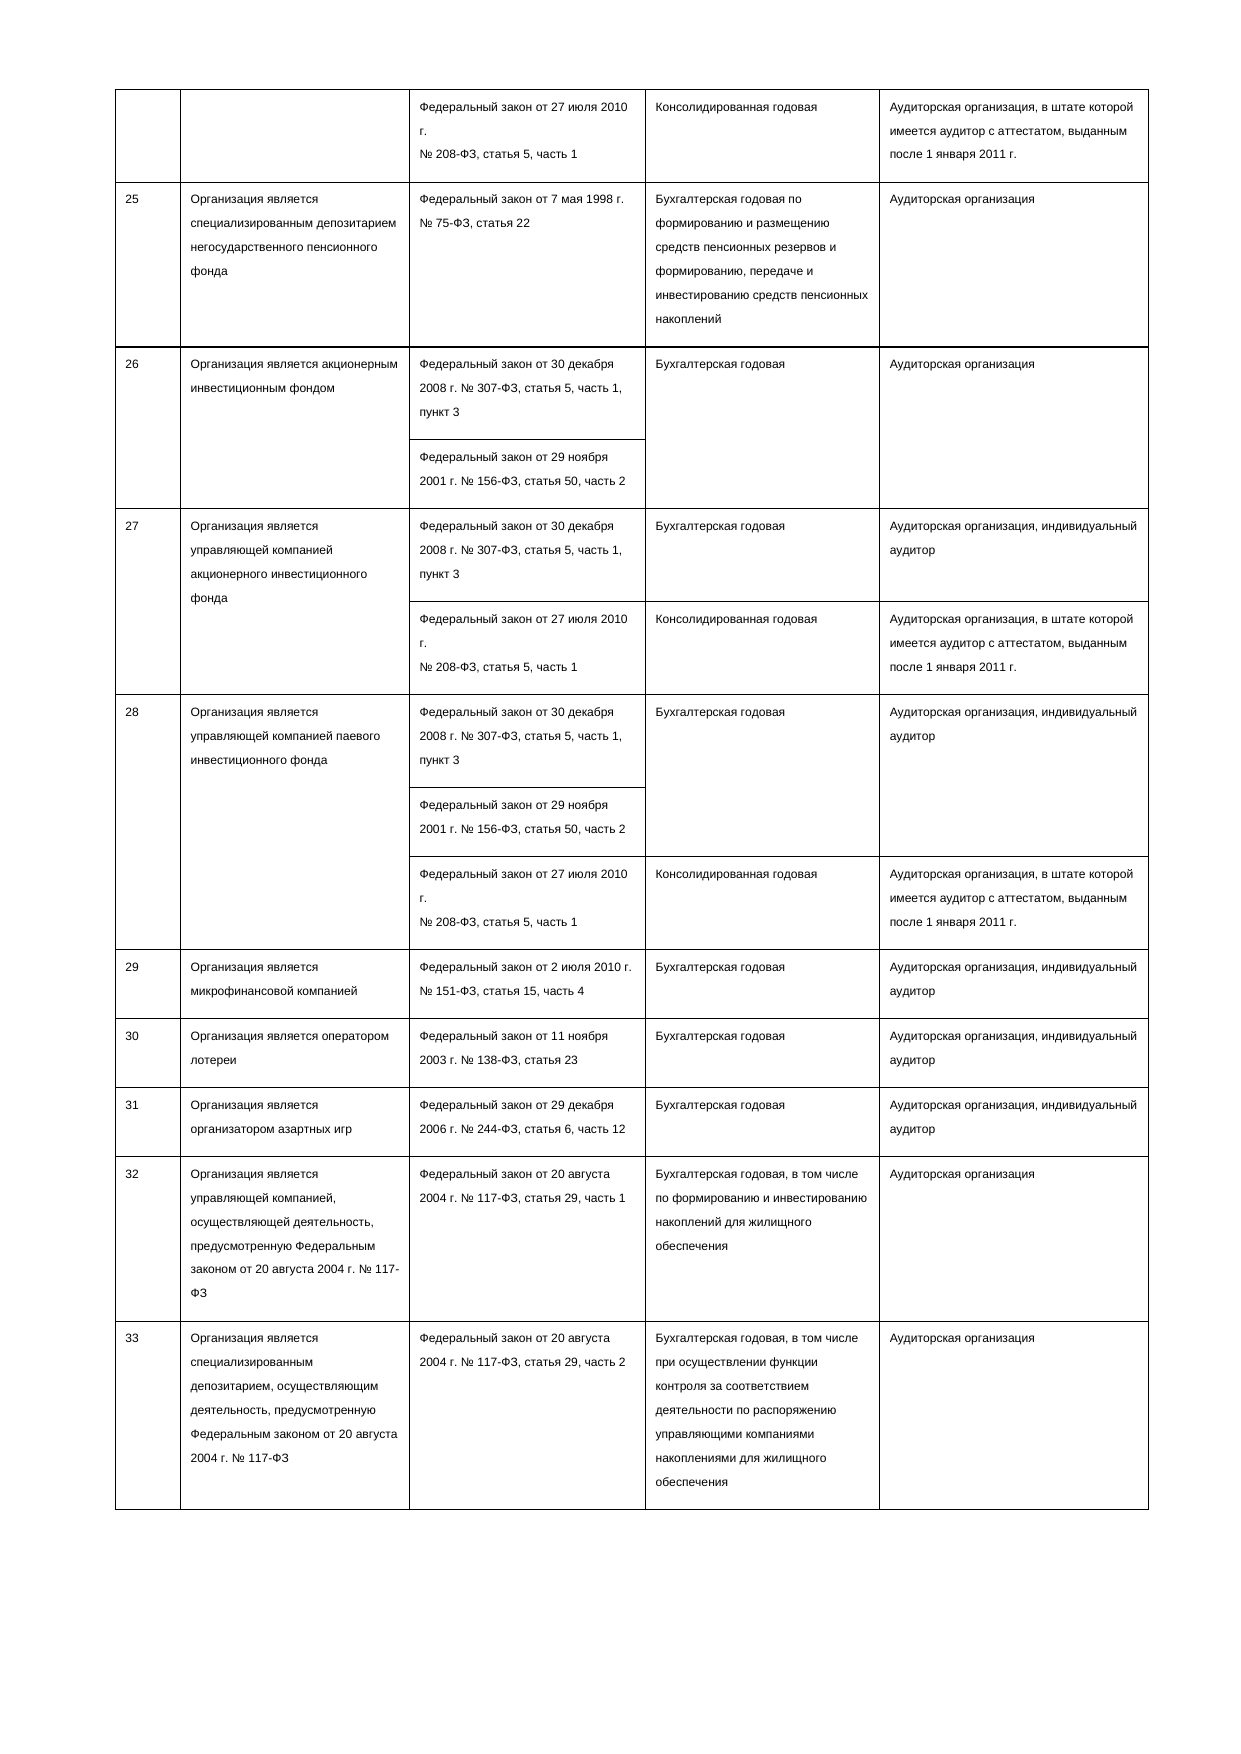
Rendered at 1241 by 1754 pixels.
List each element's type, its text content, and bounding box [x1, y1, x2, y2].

table_cell Федеральный закон от 29 ноября 2001 г. № 156-ФЗ, статья 50, часть 2 [410, 440, 645, 508]
table_cell Аудиторская организация, индивидуальный аудитор [880, 695, 1148, 856]
table_cell Консолидированная годовая [646, 602, 879, 694]
table_cell Федеральный закон от 29 декабря 2006 г. № 244-ФЗ, статья 6, часть 12 [410, 1088, 645, 1156]
table_cell Организация является управляющей компанией паевого инвестиционного фонда [181, 695, 409, 949]
table_cell Федеральный закон от 27 июля 2010 г. № 208-ФЗ, статья 5, часть 1 [410, 602, 645, 694]
table_cell Бухгалтерская годовая по формированию и размещению средств пенсионных резервов и формированию, передаче и инвестированию средств пенсионных накоплений [646, 183, 879, 346]
table_cell Аудиторская организация, индивидуальный аудитор [880, 509, 1148, 601]
table_cell Аудиторская организация [880, 1157, 1148, 1321]
table_cell 33 [116, 1322, 180, 1509]
table_cell 28 [116, 695, 180, 949]
table_cell Федеральный закон от 11 ноября 2003 г. № 138-ФЗ, статья 23 [410, 1019, 645, 1087]
table_cell Организация является управляющей компанией, осуществляющей деятельность, предусмотренную Федеральным законом от 20 августа 2004 г. № 117-ФЗ [181, 1157, 409, 1321]
table_cell Бухгалтерская годовая [646, 509, 879, 601]
table_cell Организация является микрофинансовой компанией [181, 950, 409, 1018]
table_cell 30 [116, 1019, 180, 1087]
table_cell 25 [116, 183, 180, 346]
table_cell 26 [116, 348, 180, 508]
table_cell Бухгалтерская годовая, в том числе по формированию и инвестированию накоплений для жилищного обеспечения [646, 1157, 879, 1321]
table_cell Федеральный закон от 20 августа 2004 г. № 117-ФЗ, статья 29, часть 2 [410, 1322, 645, 1509]
table_cell Бухгалтерская годовая [646, 1019, 879, 1087]
table_cell Бухгалтерская годовая, в том числе при осуществлении функции контроля за соответствием деятельности по распоряжению управляющими компаниями накоплениями для жилищного обеспечения [646, 1322, 879, 1509]
table_cell Федеральный закон от 30 декабря 2008 г. № 307-ФЗ, статья 5, часть 1, пункт 3 [410, 509, 645, 601]
table_cell Организация является акционерным инвестиционным фондом [181, 348, 409, 508]
table_cell Федеральный закон от 7 мая 1998 г. № 75-ФЗ, статья 22 [410, 183, 645, 346]
table_cell 31 [116, 1088, 180, 1156]
table_cell Бухгалтерская годовая [646, 348, 879, 508]
table_cell Федеральный закон от 30 декабря 2008 г. № 307-ФЗ, статья 5, часть 1, пункт 3 [410, 348, 645, 439]
table_cell Федеральный закон от 20 августа 2004 г. № 117-ФЗ, статья 29, часть 1 [410, 1157, 645, 1321]
table_cell Федеральный закон от 2 июля 2010 г. № 151-ФЗ, статья 15, часть 4 [410, 950, 645, 1018]
table_cell Бухгалтерская годовая [646, 1088, 879, 1156]
table_cell Аудиторская организация, в штате которой имеется аудитор с аттестатом, выданным после 1 января 2011 г. [880, 602, 1148, 694]
table_cell Федеральный закон от 29 ноября 2001 г. № 156-ФЗ, статья 50, часть 2 [410, 788, 645, 856]
table_cell Аудиторская организация [880, 183, 1148, 346]
table_cell 29 [116, 950, 180, 1018]
table_cell Аудиторская организация, индивидуальный аудитор [880, 950, 1148, 1018]
table_cell Консолидированная годовая [646, 857, 879, 949]
table_cell Бухгалтерская годовая [646, 950, 879, 1018]
table_cell Организация является специализированным депозитарием, осуществляющим деятельность, предусмотренную Федеральным законом от 20 августа 2004 г. № 117-ФЗ [181, 1322, 409, 1509]
table_cell Федеральный закон от 30 декабря 2008 г. № 307-ФЗ, статья 5, часть 1, пункт 3 [410, 695, 645, 787]
table_cell Федеральный закон от 27 июля 2010 г. № 208-ФЗ, статья 5, часть 1 [410, 90, 645, 182]
table_cell Бухгалтерская годовая [646, 695, 879, 856]
table_cell Аудиторская организация [880, 348, 1148, 508]
table_cell Организация является специализированным депозитарием негосударственного пенсионного фонда [181, 183, 409, 346]
table_cell Организация является оператором лотереи [181, 1019, 409, 1087]
table_cell Аудиторская организация, индивидуальный аудитор [880, 1019, 1148, 1087]
table_cell Организация является организатором азартных игр [181, 1088, 409, 1156]
table_cell 27 [116, 509, 180, 694]
table_cell Организация является управляющей компанией акционерного инвестиционного фонда [181, 509, 409, 694]
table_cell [880, 1322, 1148, 1509]
table_cell Аудиторская организация, в штате которой имеется аудитор с аттестатом, выданным после 1 января 2011 г. [880, 90, 1148, 182]
table_cell Федеральный закон от 27 июля 2010 г. № 208-ФЗ, статья 5, часть 1 [410, 857, 645, 949]
table_cell 32 [116, 1157, 180, 1321]
table_cell Консолидированная годовая [646, 90, 879, 182]
table_cell Аудиторская организация, индивидуальный аудитор [880, 1088, 1148, 1156]
table_cell Аудиторская организация, в штате которой имеется аудитор с аттестатом, выданным после 1 января 2011 г. [880, 857, 1148, 949]
